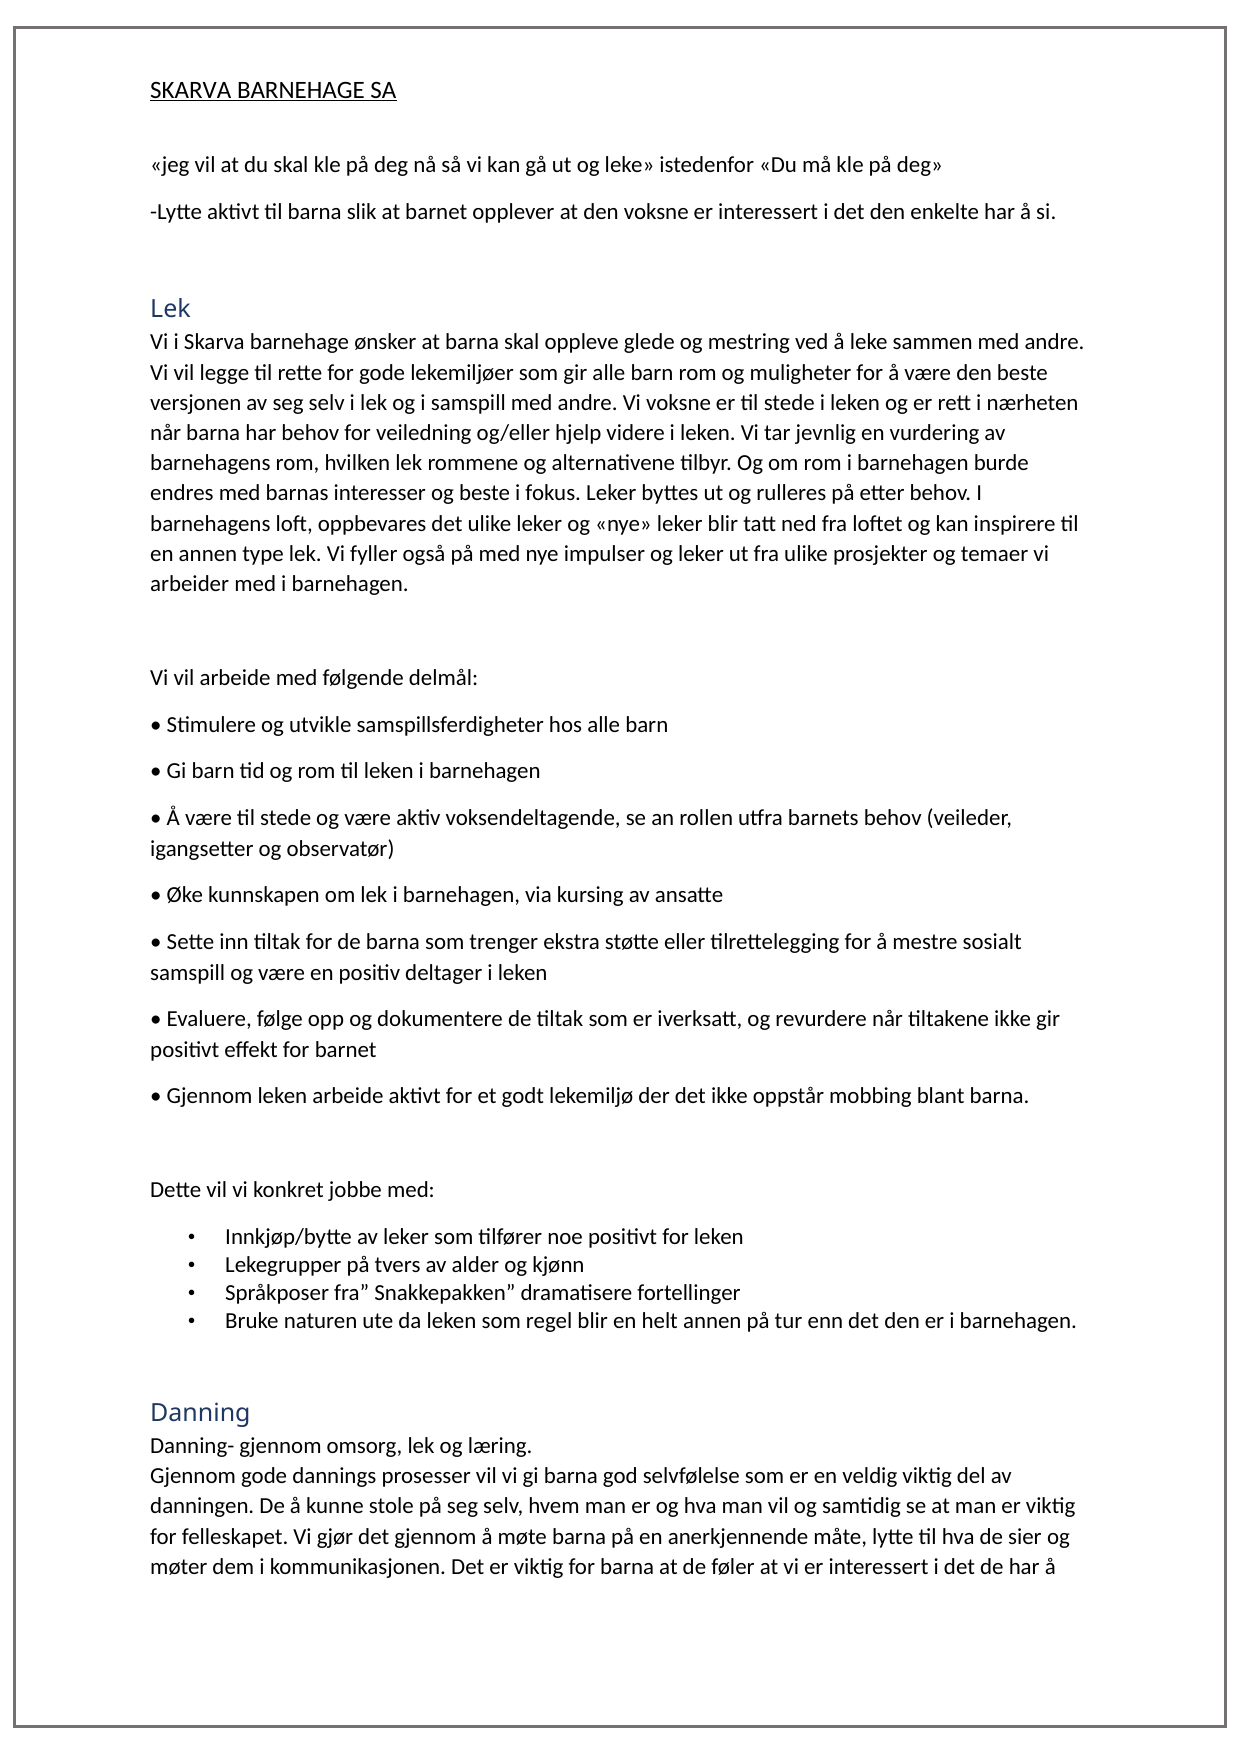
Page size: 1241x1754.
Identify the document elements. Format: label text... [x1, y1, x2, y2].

subtitle Danning [150, 1394, 1090, 1428]
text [150, 1431, 1090, 1580]
text Vi i Skarva barnehage ønsker at barna skal oppleve glede og mestring ved å leke sammen med andre. Vi vil legge til rette for gode lekemiljøer som gir alle barn rom og muligheter for å være den beste versjonen av seg selv i lek og i samspill med andre. Vi voksne er til stede i leken og er rett i nærheten når barna har behov for veiledning og/eller hjelp videre i leken. Vi tar jevnlig en vurdering av barnehagens rom, hvilken lek rommene og alternativene tilbyr. Og om rom i barnehagen burde endres med barnas interesser og beste i fokus. Leker byttes ut og rulleres på etter behov. I barnehagens loft, oppbevares det ulike leker og «nye» leker blir tatt ned fra loftet og kan inspirere til en annen type lek. Vi fyller også på med nye impulser og leker ut fra ulike prosjekter og temaer vi arbeider med i barnehagen. [150, 327, 1090, 597]
text Dette vil vi konkret jobbe med: [150, 1175, 1090, 1203]
list Bruke naturen ute da leken som regel blir en helt annen på tur enn det den er i barnehagen. [187, 1306, 1090, 1334]
text • Øke kunnskapen om lek i barnehagen, via kursing av ansatte [150, 881, 1090, 908]
text «jeg vil at du skal kle på deg nå så vi kan gå ut og leke» istedenfor «Du må kle på deg» [150, 150, 1090, 178]
text • Stimulere og utvikle samspillsferdigheter hos alle barn [150, 710, 1090, 738]
text • Sette inn tiltak for de barna som trenger ekstra støtte eller tilrettelegging for å mestre sosialt samspill og være en positiv deltager i leken [150, 927, 1090, 986]
list Språkposer fra” Snakkepakken” dramatisere fortellinger [187, 1278, 1090, 1306]
text • Evaluere, følge opp og dokumentere de tiltak som er iverksatt, og revurdere når tiltakene ikke gir positivt effekt for barnet [150, 1004, 1090, 1063]
text Vi vil arbeide med følgende delmål: [150, 663, 1090, 691]
text • Gjennom leken arbeide aktivt for et godt lekemiljø der det ikke oppstår mobbing blant barna. [150, 1082, 1090, 1109]
text • Å være til stede og være aktiv voksendeltagende, se an rollen utfra barnets behov (veileder, igangsetter og observatør) [150, 803, 1090, 862]
list Innkjøp/bytte av leker som tilfører noe positivt for leken [187, 1222, 1090, 1250]
text • Gi barn tid og rom til leken i barnehagen [150, 757, 1090, 784]
list Lekegrupper på tvers av alder og kjønn [187, 1250, 1090, 1278]
subtitle Lek [150, 291, 1090, 325]
text -Lytte aktivt til barna slik at barnet opplever at den voksne er interessert i det den enkelte har å si. [150, 197, 1090, 225]
